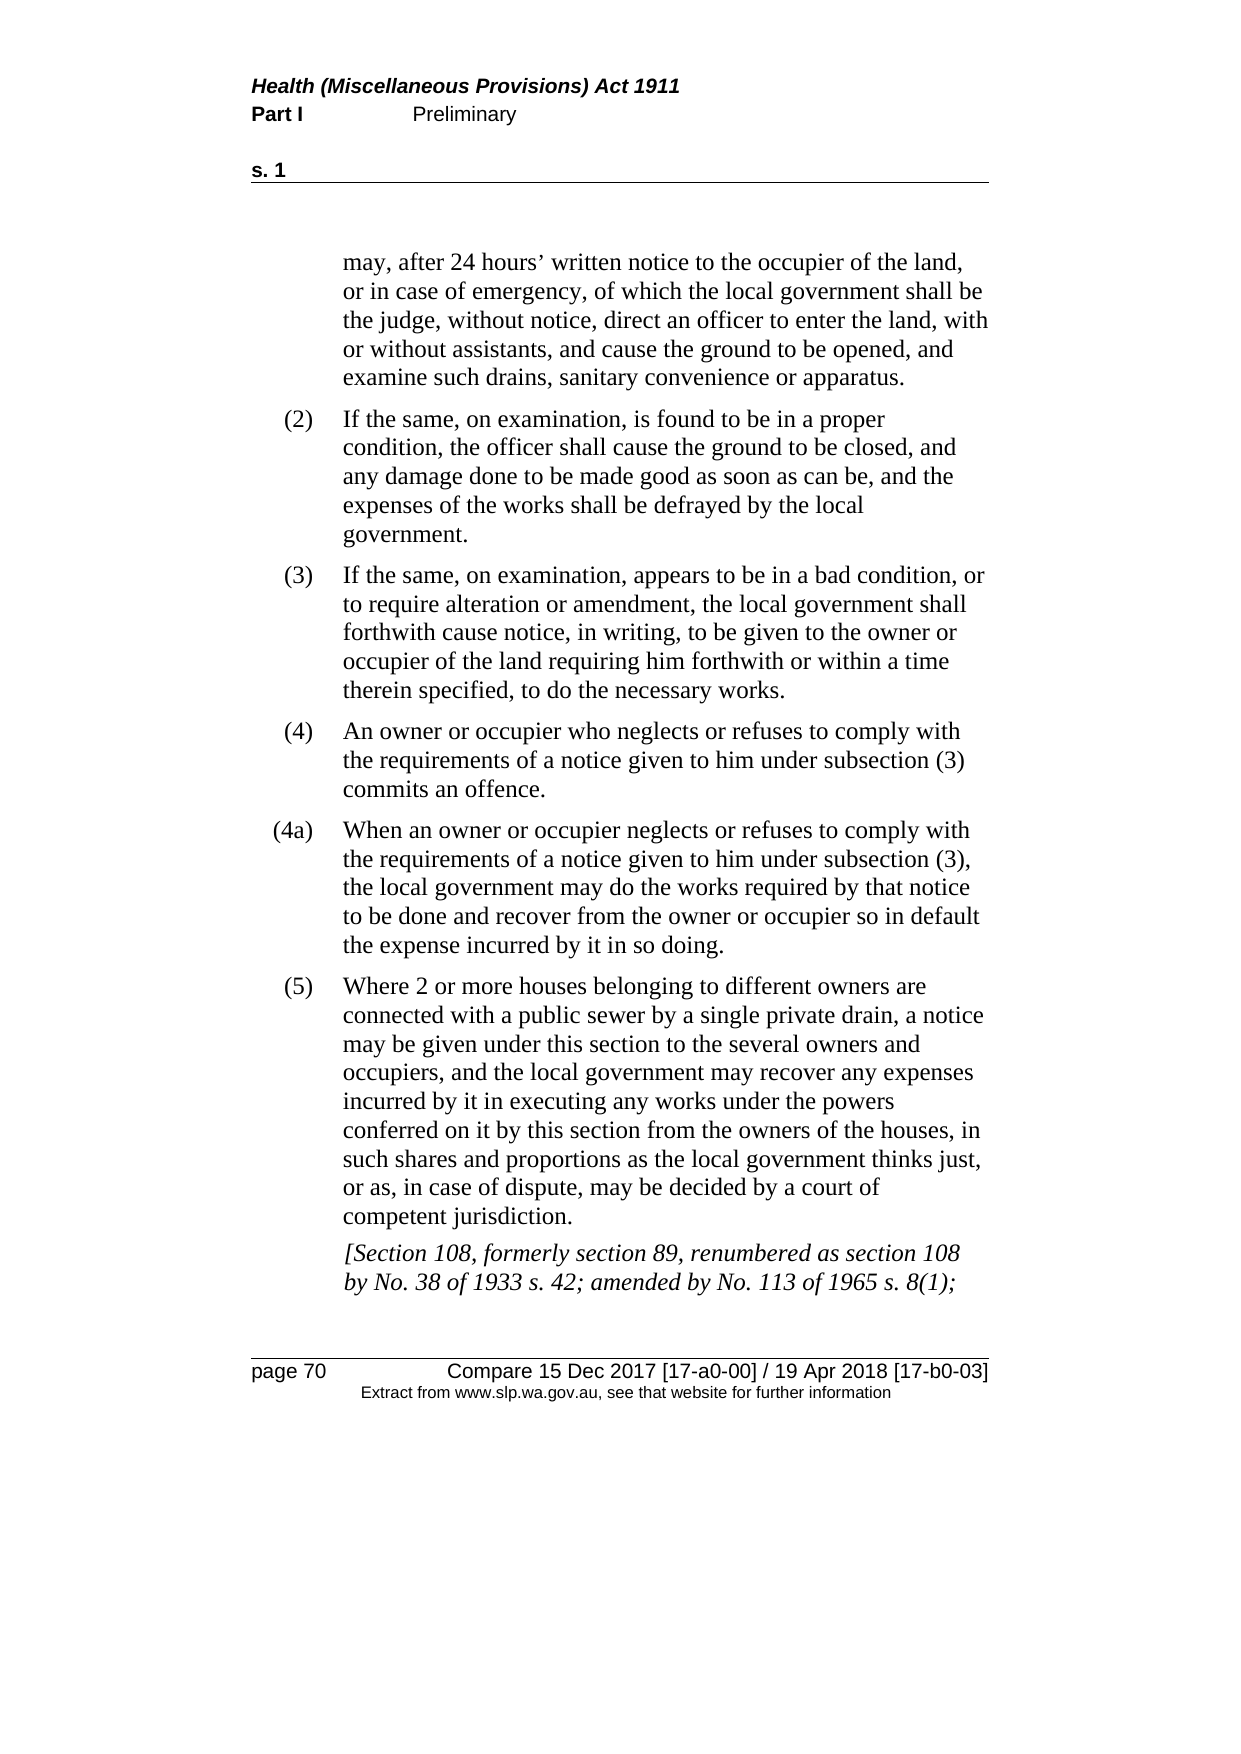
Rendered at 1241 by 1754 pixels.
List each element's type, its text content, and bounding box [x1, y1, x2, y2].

text (3) If the same, on examination, appears to be in a bad condition, or to require alteration or amendment, the local government shall forthwith cause notice, in writing, to be given to the owner or occupier of the land requiring him forthwith or within a time therein specified, to do the necessary works. [251, 560, 989, 704]
text (2) If the same, on examination, is found to be in a proper condition, the officer shall cause the ground to be closed, and any damage done to be made good as soon as can be, and the expenses of the works shall be defrayed by the local government. [251, 404, 989, 547]
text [251, 247, 989, 391]
text (4a) When an owner or occupier neglects or refuses to comply with the requirements of a notice given to him under subsection (3), the local government may do the works required by that notice to be done and recover from the owner or occupier so in default the expense incurred by it in so doing. [251, 815, 989, 959]
text (5) Where 2 or more houses belonging to different owners are connected with a public sewer by a single private drain, a notice may be given under this section to the several owners and occupiers, and the local government may recover any expenses incurred by it in executing any works under the powers conferred on it by this section from the owners of the houses, in such shares and proportions as the local government thinks just, or as, in case of dispute, may be decided by a court of competent jurisdiction. [251, 971, 989, 1230]
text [251, 1238, 989, 1296]
text (4) An owner or occupier who neglects or refuses to comply with the requirements of a notice given to him under subsection (3) commits an offence. [251, 716, 989, 802]
